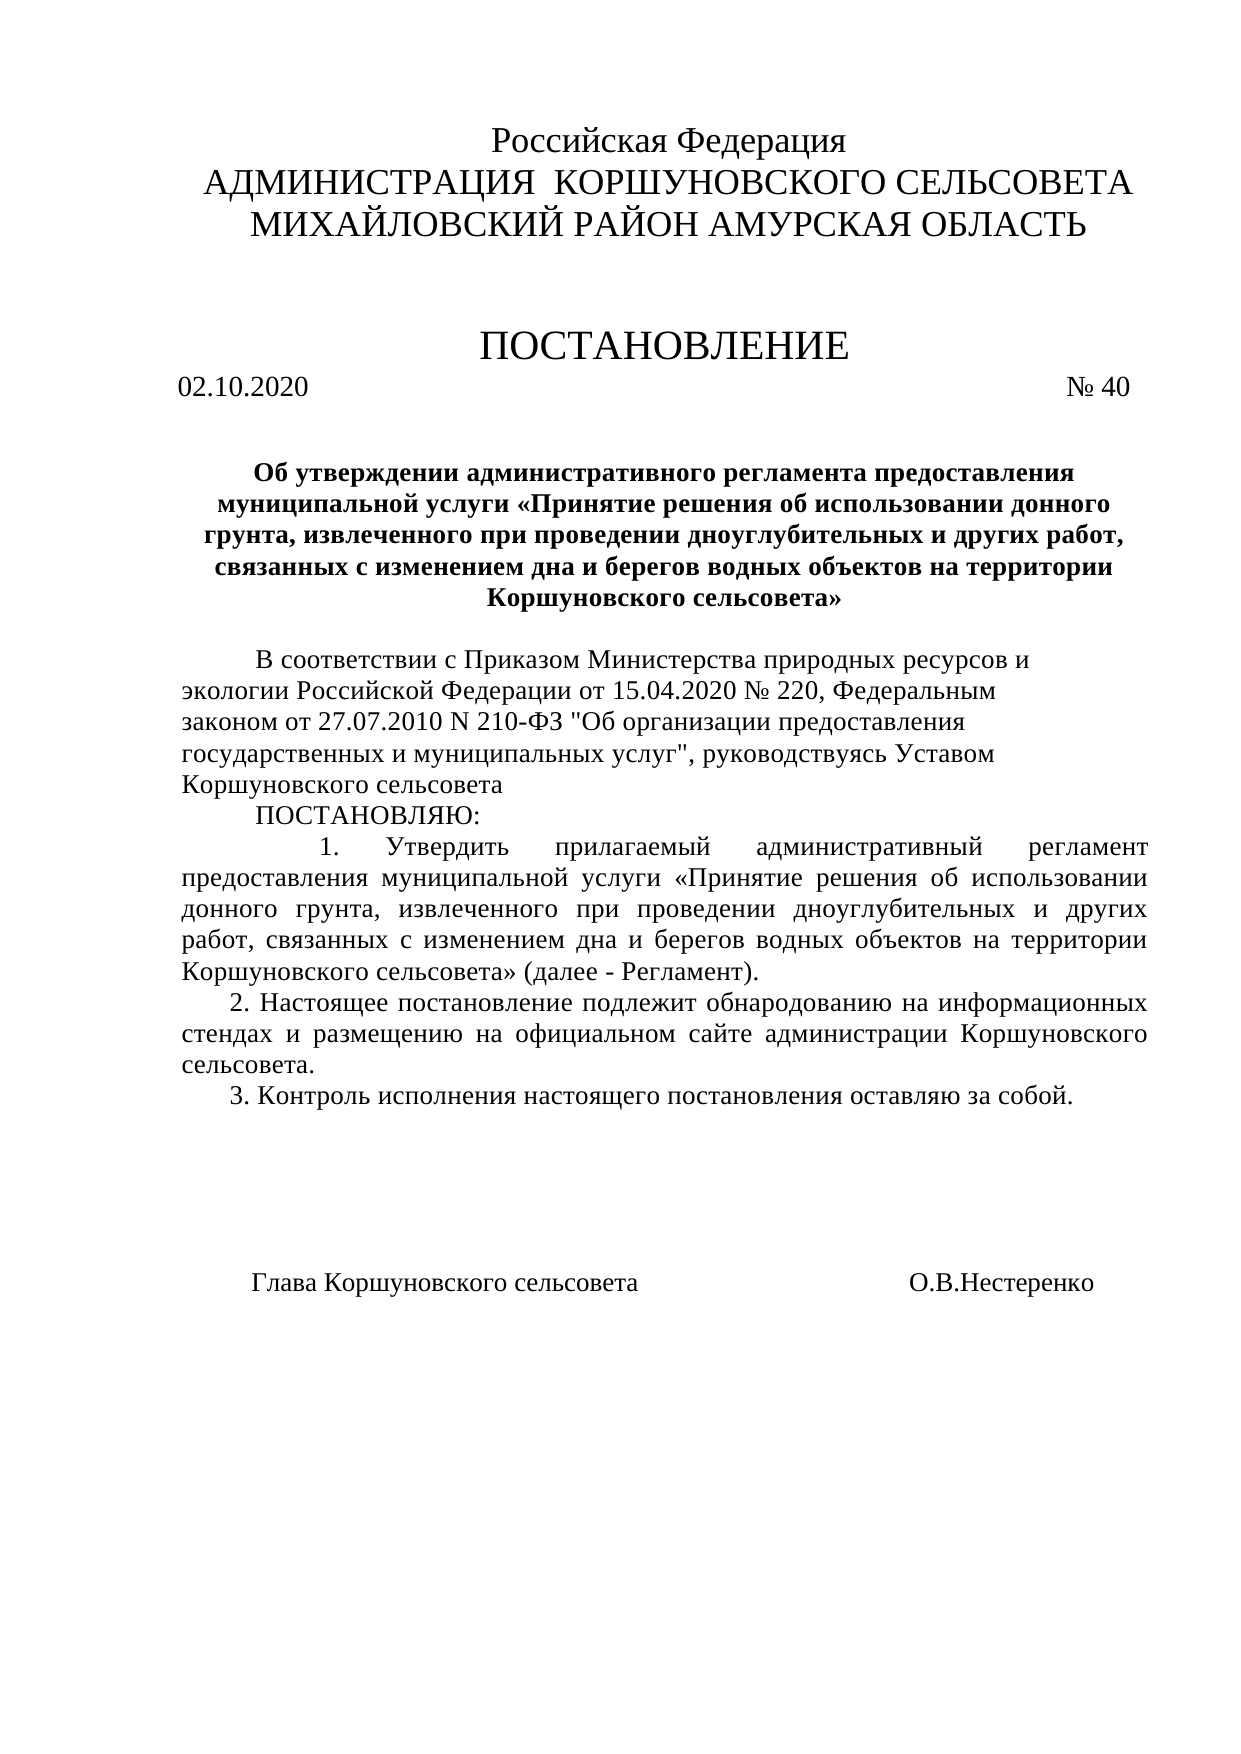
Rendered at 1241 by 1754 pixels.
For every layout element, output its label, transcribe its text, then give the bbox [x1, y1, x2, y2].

text ПОСТАНОВЛЯЮ: [181, 799, 1093, 830]
text ПОСТАНОВЛЕНИЕ [177, 321, 1152, 369]
text 1. Утвердить прилагаемый административный регламент предоставления муниципальной услуги «Принятие решения об использовании донного грунта, извлеченного при проведении дноуглубительных и других работ, связанных с изменением дна и берегов водных объектов на территории Коршуновского сельсовета» (далее - Регламент). [181, 830, 1149, 986]
text 3. Контроль исполнения настоящего постановления оставляю за собой. [181, 1079, 1152, 1110]
text В соответствии с Приказом Министерства природных ресурсов и экологии Российской Федерации от 15.04.2020 № 220, Федеральным законом от 27.07.2010 N 210-ФЗ "Об организации предоставления государственных и муниципальных услуг", руководствуясь Уставом Коршуновского сельсовета [181, 643, 1093, 799]
text АДМИНИСТРАЦИЯ КОРШУНОВСКОГО СЕЛЬСОВЕТА [177, 160, 1160, 202]
text 02.10.2020 № 40 [177, 369, 1152, 402]
text МИХАЙЛОВСКИЙ РАЙОН АМУРСКАЯ ОБЛАСТЬ [177, 202, 1160, 244]
text 2. Настоящее постановление подлежит обнародованию на информационных стендах и размещению на официальном сайте администрации Коршуновского сельсовета. [181, 986, 1149, 1079]
text Глава Коршуновского сельсовета О.В.Нестеренко [177, 1266, 1152, 1297]
text Об утверждении административного регламента предоставления муниципальной услуги «Принятие решения об использовании донного грунта, извлеченного при проведении дноуглубительных и других работ, связанных с изменением дна и берегов водных объектов на территории Коршуновского сельсовета» [177, 456, 1152, 612]
text Российская Федерация [177, 118, 1160, 160]
